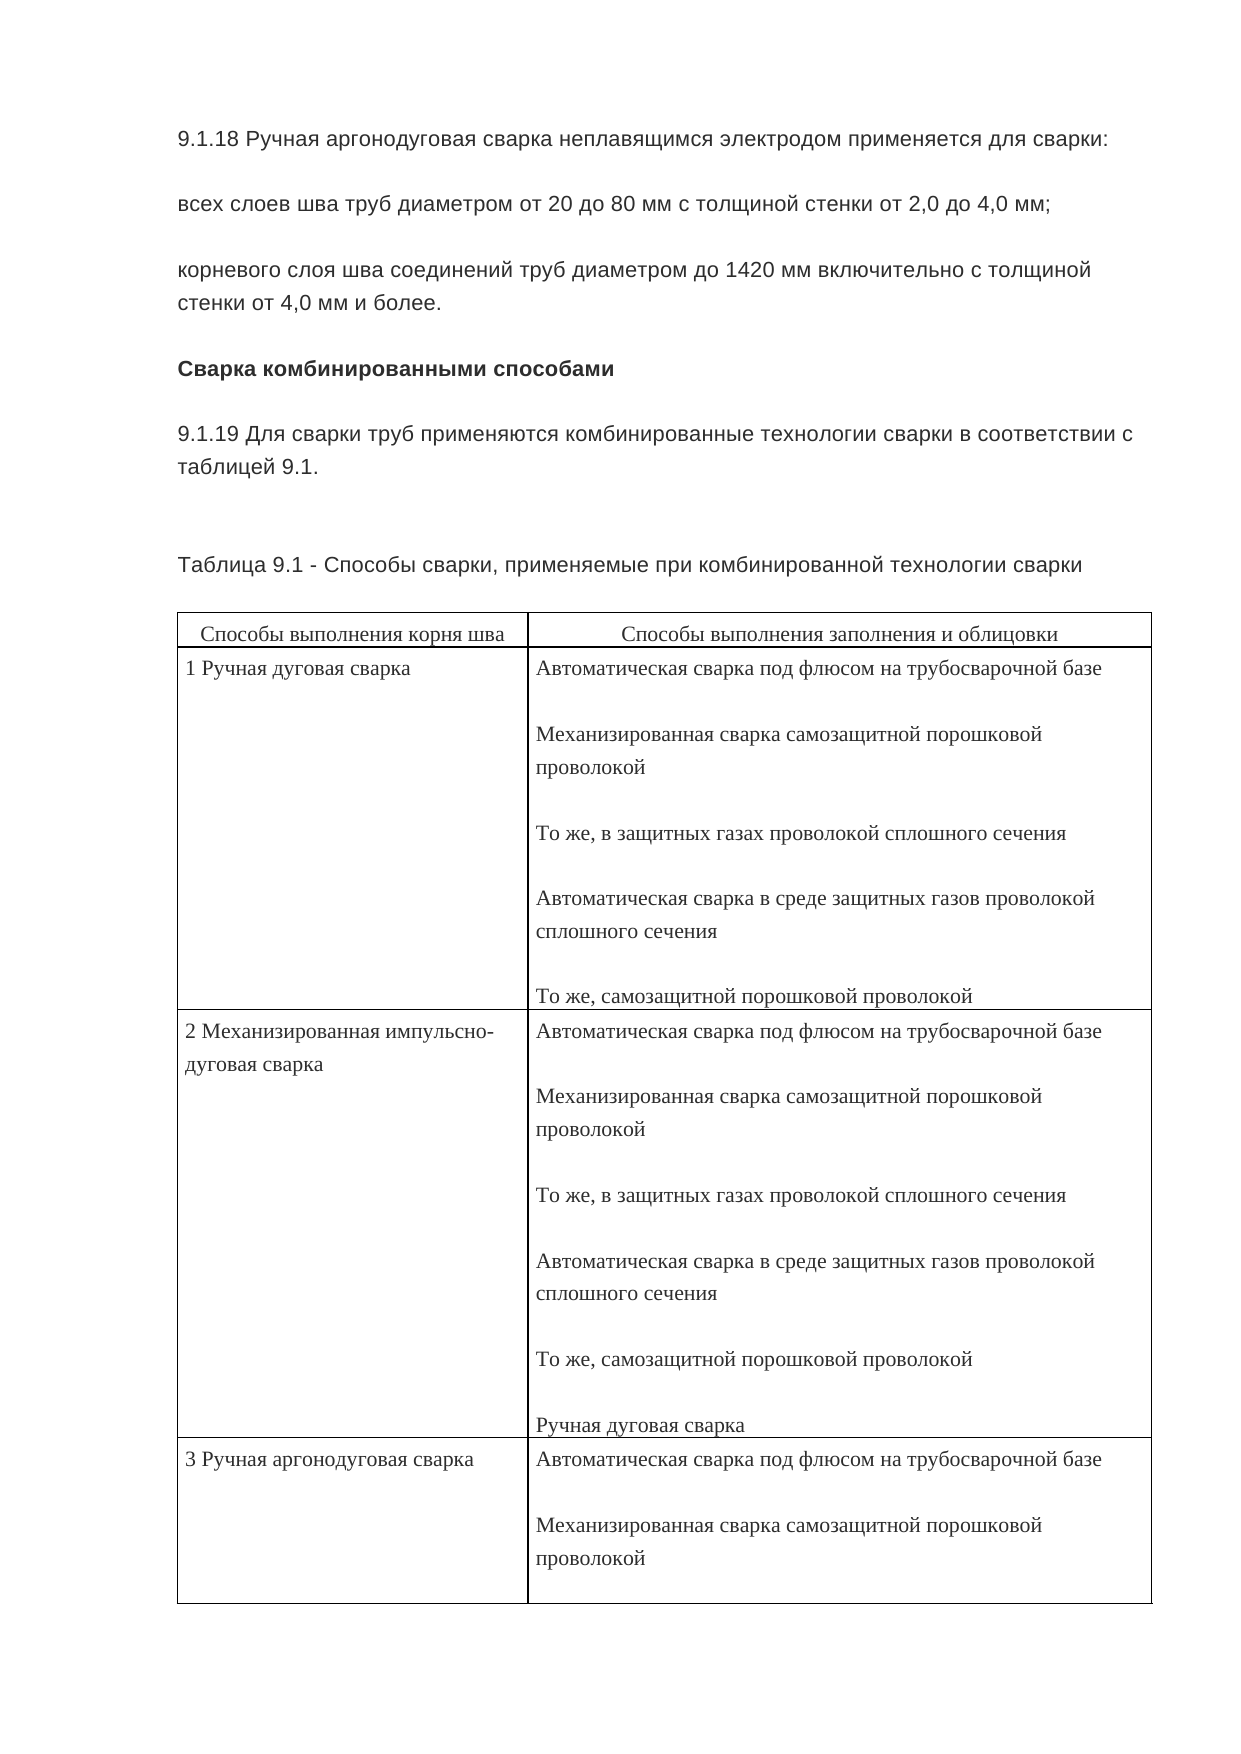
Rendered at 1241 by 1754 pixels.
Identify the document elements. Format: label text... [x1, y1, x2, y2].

table_cell Способы выполнения корня шва [178, 613, 527, 646]
text 9.1.19 Для сварки труб применяются комбинированные технологии сварки в соответствии с таблицей 9.1. Таблица 9.1 - Способы сварки, применяемые при комбинированной технологии сварки [177, 413, 1152, 610]
table_cell 2 Механизированная импульсно-дуговая сварка [178, 1010, 527, 1437]
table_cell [529, 1438, 1151, 1602]
table_cell 1 Ручная дуговая сварка [178, 648, 527, 1009]
table_cell Способы выполнения заполнения и облицовки [529, 613, 1151, 646]
table_cell Автоматическая сварка под флюсом на трубосварочной базе Механизированная сварка самозащитной порошковой проволокой То же, в защитных газах проволокой сплошного сечения Автоматическая сварка в среде защитных газов проволокой сплошного сечения То же, самозащитной порошковой проволокой [529, 648, 1151, 1009]
text 9.1.18 Ручная аргонодуговая сварка неплавящимся электродом применяется для сварки: всех слоев шва труб диаметром от 20 до 80 мм с толщиной стенки от 2,0 до 4,0 мм; корневого слоя шва соединений труб диаметром до 1420 мм включительно с толщиной стенки от 4,0 мм и более. Сварка комбинированными способами [177, 118, 1152, 413]
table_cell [178, 1438, 527, 1602]
